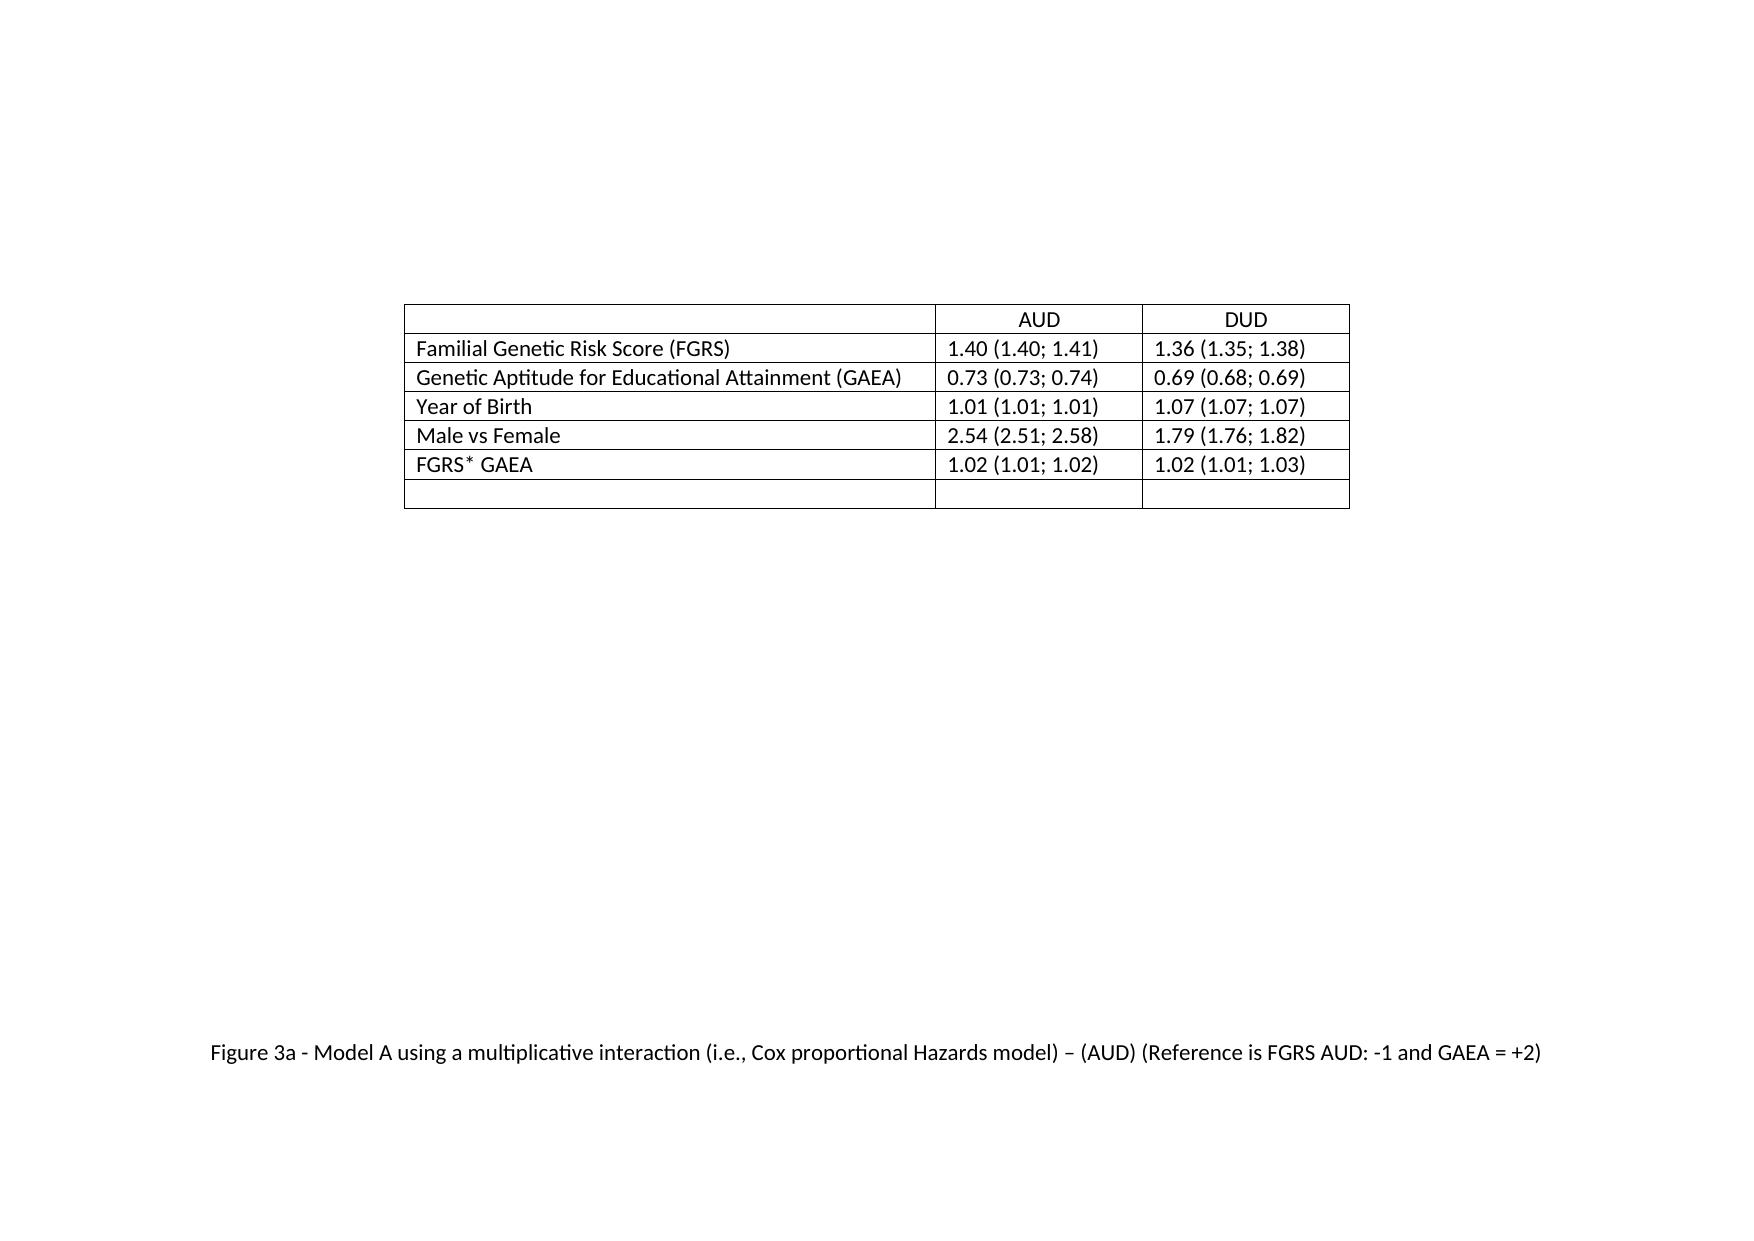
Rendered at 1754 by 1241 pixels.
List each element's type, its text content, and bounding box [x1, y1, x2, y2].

table_cell FGRS* GAEA [405, 450, 935, 478]
table_header [405, 305, 935, 333]
table_cell [405, 480, 935, 507]
table_cell 1.07 (1.07; 1.07) [1143, 392, 1349, 420]
text Figure 3a - Model A using a multiplicative interaction (i.e., Cox proportional Hazards model) – (AUD) (Reference is FGRS AUD: -1 and GAEA = +2) [148, 1038, 1606, 1066]
table_cell 0.73 (0.73; 0.74) [936, 363, 1142, 391]
table_cell 1.36 (1.35; 1.38) [1143, 334, 1349, 362]
table_header DUD [1143, 305, 1349, 333]
table_cell Genetic Aptitude for Educational Attainment (GAEA) [405, 363, 935, 391]
table_cell Male vs Female [405, 421, 935, 449]
table_cell 1.40 (1.40; 1.41) [936, 334, 1142, 362]
table_cell 0.69 (0.68; 0.69) [1143, 363, 1349, 391]
table_cell Year of Birth [405, 392, 935, 420]
table_cell Familial Genetic Risk Score (FGRS) [405, 334, 935, 362]
table_cell [1143, 480, 1349, 507]
table_cell [936, 480, 1142, 507]
table_cell 1.02 (1.01; 1.02) [936, 450, 1142, 478]
table_cell 2.54 (2.51; 2.58) [936, 421, 1142, 449]
table_cell 1.79 (1.76; 1.82) [1143, 421, 1349, 449]
table_header AUD [936, 305, 1142, 333]
table_cell 1.02 (1.01; 1.03) [1143, 450, 1349, 478]
table_cell 1.01 (1.01; 1.01) [936, 392, 1142, 420]
